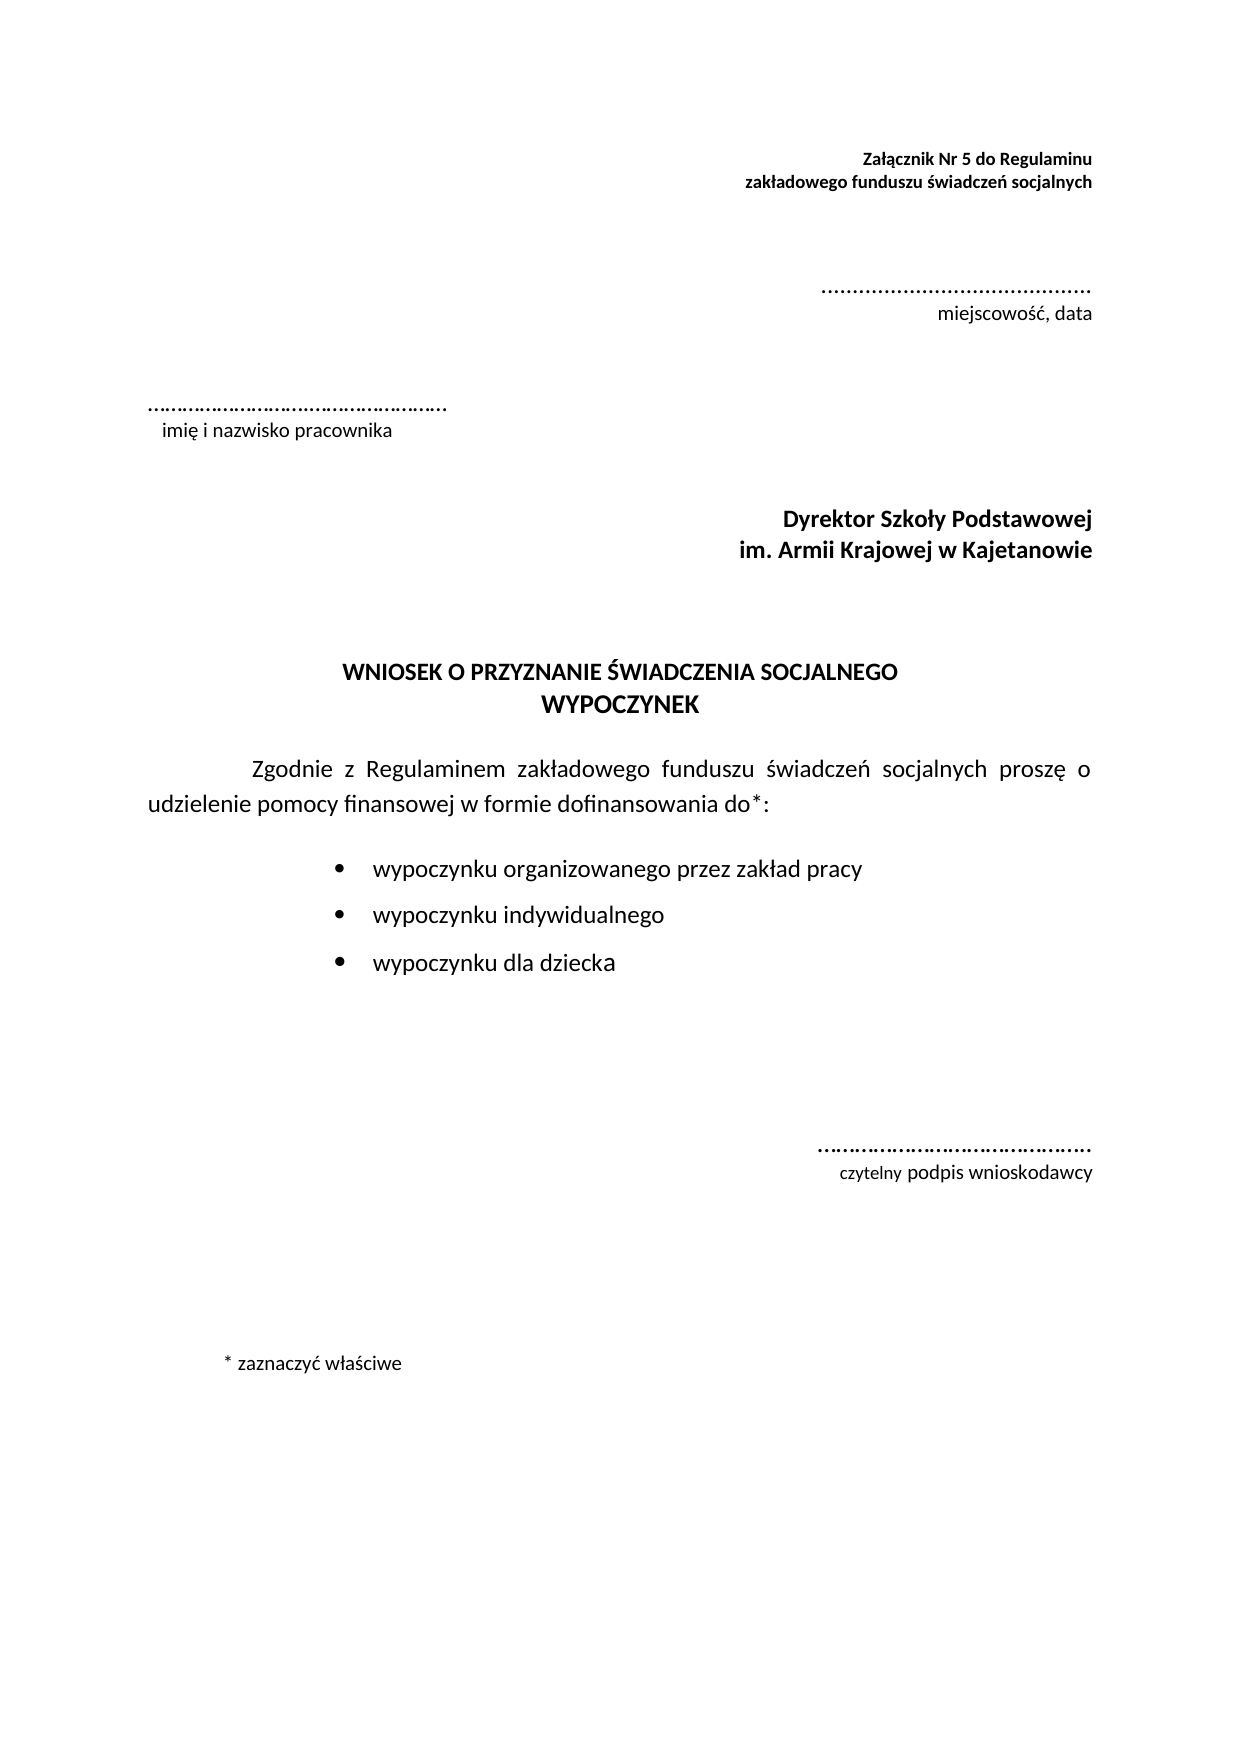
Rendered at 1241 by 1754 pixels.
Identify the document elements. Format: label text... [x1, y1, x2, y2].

list wypoczynku indywidualnego [335, 899, 1093, 929]
text * zaznaczyć właściwe [223, 1350, 1093, 1375]
list wypoczynku organizowanego przez zakład pracy [335, 853, 1093, 884]
text WNIOSEK O PRZYZNANIE ŚWIADCZENIA SOCJALNEGO [148, 656, 1093, 687]
text Załącznik Nr 5 do Regulaminu [664, 148, 1093, 171]
text imię i nazwisko pracownika [148, 417, 1093, 443]
text Zgodnie z Regulaminem zakładowego funduszu świadczeń socjalnych proszę o udzielenie pomocy finansowej w formie dofinansowania do*: [148, 753, 1093, 818]
text zakładowego funduszu świadczeń socjalnych [664, 171, 1093, 193]
text ……………………….…………………… [148, 387, 1093, 417]
list wypoczynku dla dziecka [335, 945, 1093, 978]
text im. Armii Krajowej w Kajetanowie [148, 534, 1093, 565]
text ........................................... [148, 270, 1093, 300]
text miejscowość, data [148, 300, 1093, 326]
text WYPOCZYNEK [148, 687, 1093, 720]
text Dyrektor Szkoły Podstawowej [148, 504, 1093, 534]
text …………………………………….. [148, 1126, 1093, 1159]
text czytelny podpis wnioskodawcy [148, 1159, 1093, 1185]
